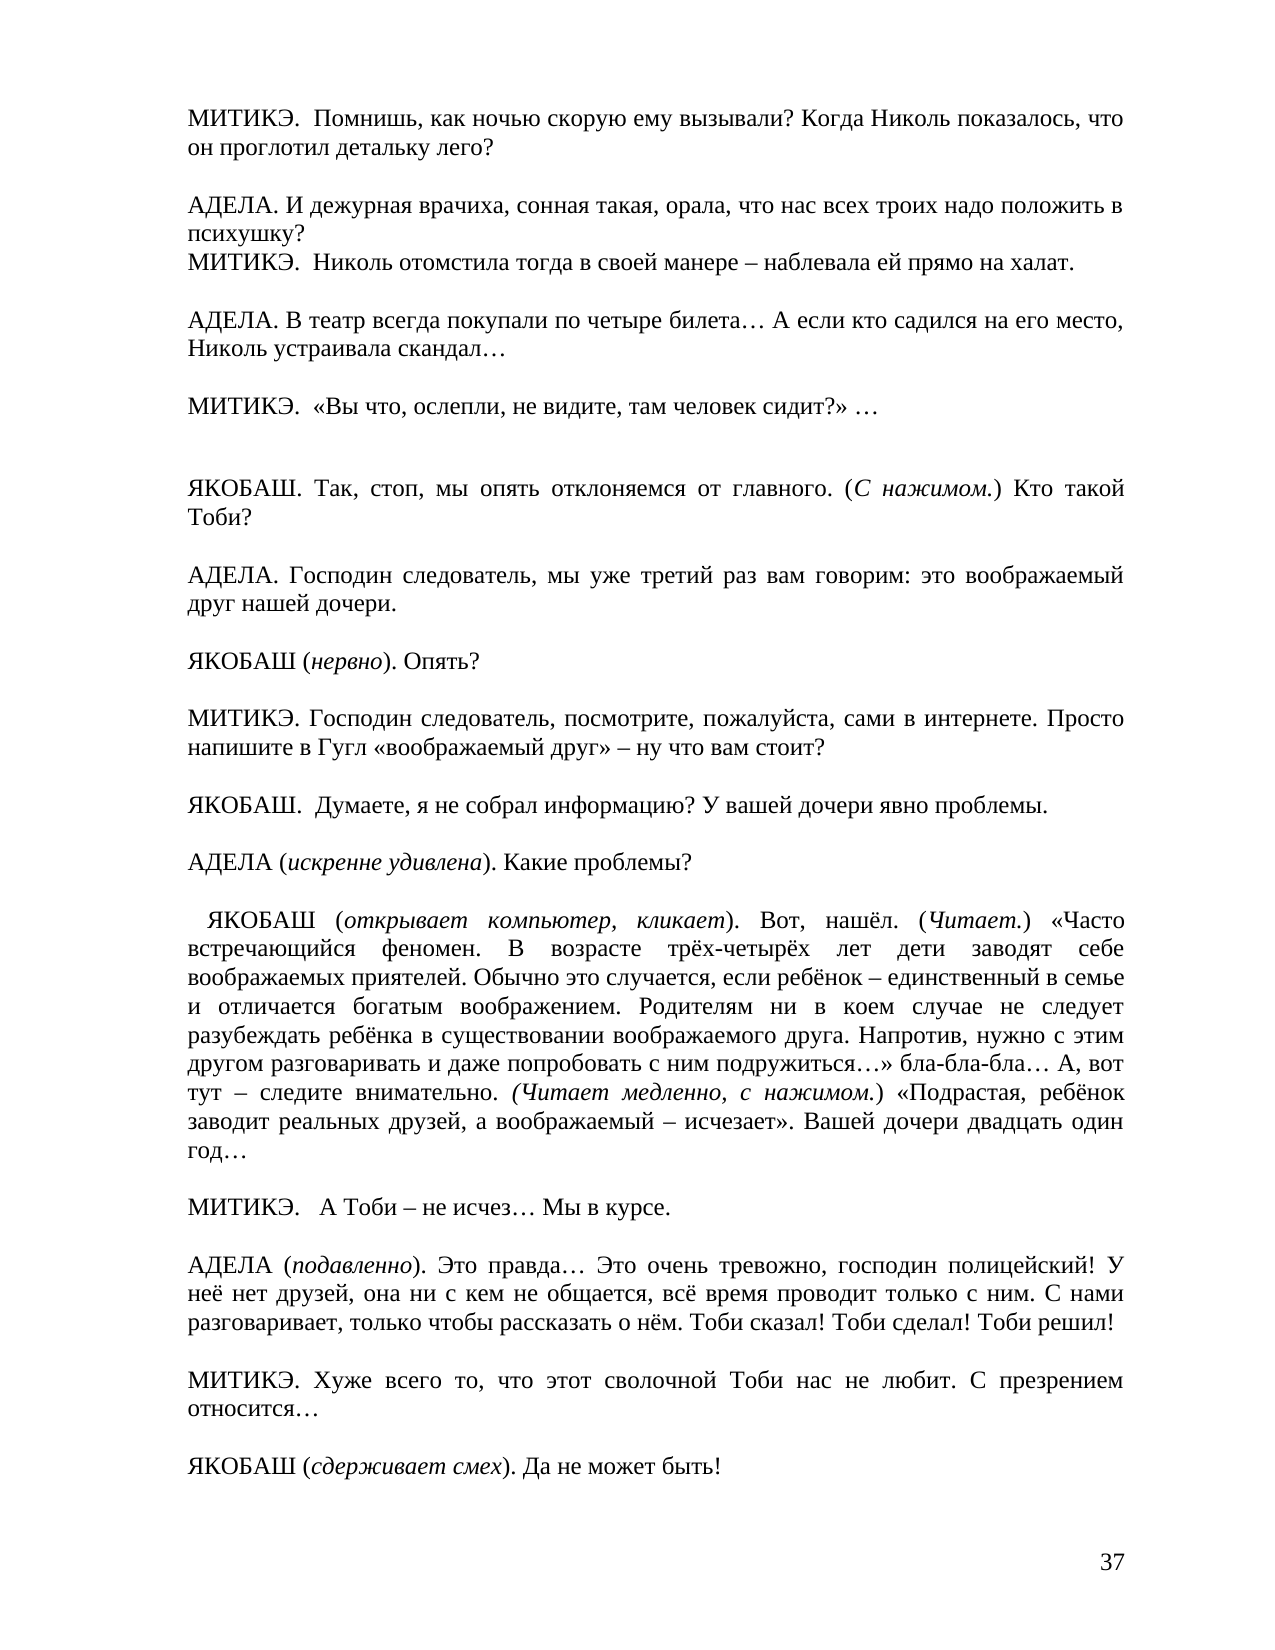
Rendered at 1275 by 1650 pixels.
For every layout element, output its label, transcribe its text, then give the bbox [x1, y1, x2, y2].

text ЯКОБАШ (открывает компьютер, кликает). Вот, нашёл. (Читает.) «Часто встречающийся феномен. В возрасте трёх-четырёх лет дети заводят себе воображаемых приятелей. Обычно это случается, если ребёнок – единственный в семье и отличается богатым воображением. Родителям ни в коем случае не следует разубеждать ребёнка в существовании воображаемого друга. Напротив, нужно с этим другом разговаривать и даже попробовать с ним подружиться…» бла-бла-бла… А, вот тут – следите внимательно. (Читает медленно, с нажимом.) «Подрастая, ребёнок заводит реальных друзей, а воображаемый – исчезает». Вашей дочери двадцать один год… [187, 905, 1125, 1163]
text АДЕЛА (подавленно). Это правда… Это очень тревожно, господин полицейский! У неё нет друзей, она ни с кем не общается, всё время проводит только с ним. С нами разговаривает, только чтобы рассказать о нём. Тоби сказал! Тоби сделал! Тоби решил! [187, 1250, 1125, 1336]
text АДЕЛА (искренне удивлена). Какие проблемы? [187, 847, 1125, 876]
text ЯКОБАШ. Думаете, я не собрал информацию? У вашей дочери явно проблемы. [187, 790, 1125, 818]
text МИТИКЭ. «Вы что, ослепли, не видите, там человек сидит?» … [187, 391, 1125, 420]
text ЯКОБАШ (сдерживает смех). Да не может быть! [187, 1451, 1125, 1480]
text МИТИКЭ. Николь отомстила тогда в своей манере – наблевала ей прямо на халат. [187, 247, 1125, 276]
text АДЕЛА. Господин следователь, мы уже третий раз вам говорим: это воображаемый друг нашей дочери. [187, 560, 1125, 617]
text ЯКОБАШ. Так, стоп, мы опять отклоняемся от главного. (С нажимом.) Кто такой Тоби? [187, 473, 1125, 531]
text АДЕЛА. И дежурная врачиха, сонная такая, орала, что нас всех троих надо положить в психушку? [187, 190, 1125, 247]
text МИТИКЭ. Хуже всего то, что этот сволочной Тоби нас не любит. С презрением относится… [187, 1365, 1125, 1422]
text АДЕЛА. В театр всегда покупали по четыре билета… А если кто садился на его место, Николь устраивала скандал… [187, 305, 1125, 362]
text МИТИКЭ. Помнишь, как ночью скорую ему вызывали? Когда Николь показалось, что он проглотил детальку лего? [187, 103, 1125, 161]
text ЯКОБАШ (нервно). Опять? [187, 646, 1125, 675]
text МИТИКЭ. Господин следователь, посмотрите, пожалуйста, сами в интернете. Просто напишите в Гугл «воображаемый друг» – ну что вам стоит? [187, 703, 1125, 761]
text МИТИКЭ. А Тоби – не исчез… Мы в курсе. [187, 1192, 1125, 1221]
